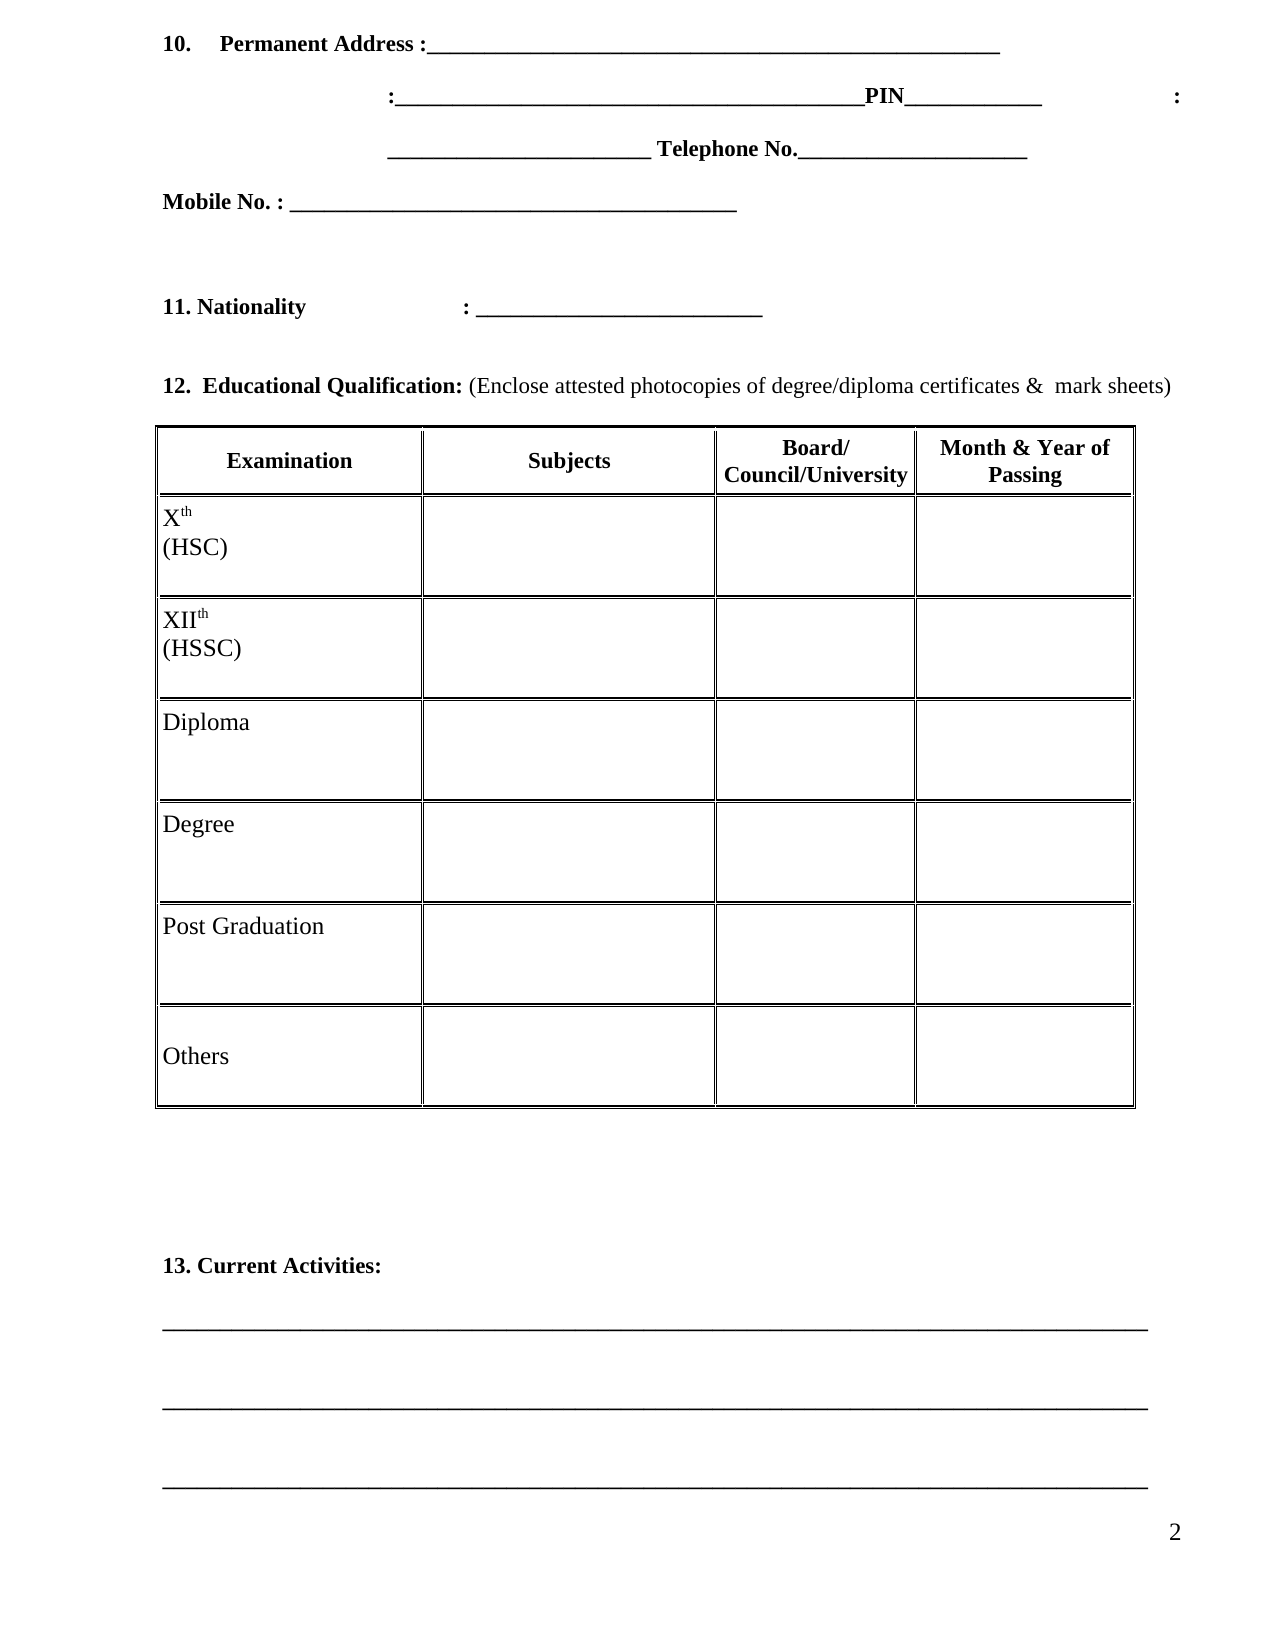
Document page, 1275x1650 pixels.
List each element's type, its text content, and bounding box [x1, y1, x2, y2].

text ______________________________________________________________________________________ [162, 1386, 1181, 1413]
table_cell [424, 497, 714, 595]
table_header Month & Year of Passing [916, 428, 1133, 493]
table_cell Degree [158, 799, 421, 901]
text Mobile No. : _______________________________________ [162, 188, 1181, 214]
table_header Examination [158, 428, 423, 493]
table_cell [917, 799, 1133, 901]
table_header Board/ Council/University [716, 428, 916, 493]
table_cell [424, 701, 714, 799]
table_cell [716, 1007, 916, 1105]
text 10. Permanent Address :__________________________________________________ [162, 29, 1181, 56]
table_cell [717, 803, 914, 901]
table_cell [917, 595, 1133, 697]
table_cell [424, 905, 714, 1003]
text ______________________________________________________________________________________ [162, 1307, 1181, 1334]
table_cell [917, 697, 1133, 799]
text 11. Nationality : _________________________ [162, 293, 1181, 319]
table_cell [717, 701, 914, 799]
table_cell Xth (HSC) [158, 493, 421, 595]
table_cell Diploma [158, 697, 421, 799]
table_cell Others [158, 1003, 423, 1105]
table_header Subjects [423, 428, 716, 493]
table_cell [717, 905, 914, 1003]
table_cell Post Graduation [158, 901, 421, 1003]
table_cell [917, 901, 1133, 1003]
table_cell [717, 497, 914, 595]
text 13. Current Activities: [162, 1252, 1181, 1278]
table_cell [916, 1003, 1133, 1105]
text ______________________________________________________________________________________ [162, 1465, 1181, 1492]
table_cell [717, 599, 914, 697]
table_cell [917, 493, 1133, 595]
table_cell XIIth (HSSC) [158, 595, 421, 697]
text 12. Educational Qualification: (Enclose attested photocopies of degree/diploma certificates & mark sheets) [162, 372, 1181, 398]
table_cell [423, 1007, 716, 1105]
text :_________________________________________PIN____________ : _______________________ Telephone No.____________________ [387, 82, 1181, 161]
table_cell [424, 803, 714, 901]
table_cell [424, 599, 714, 697]
